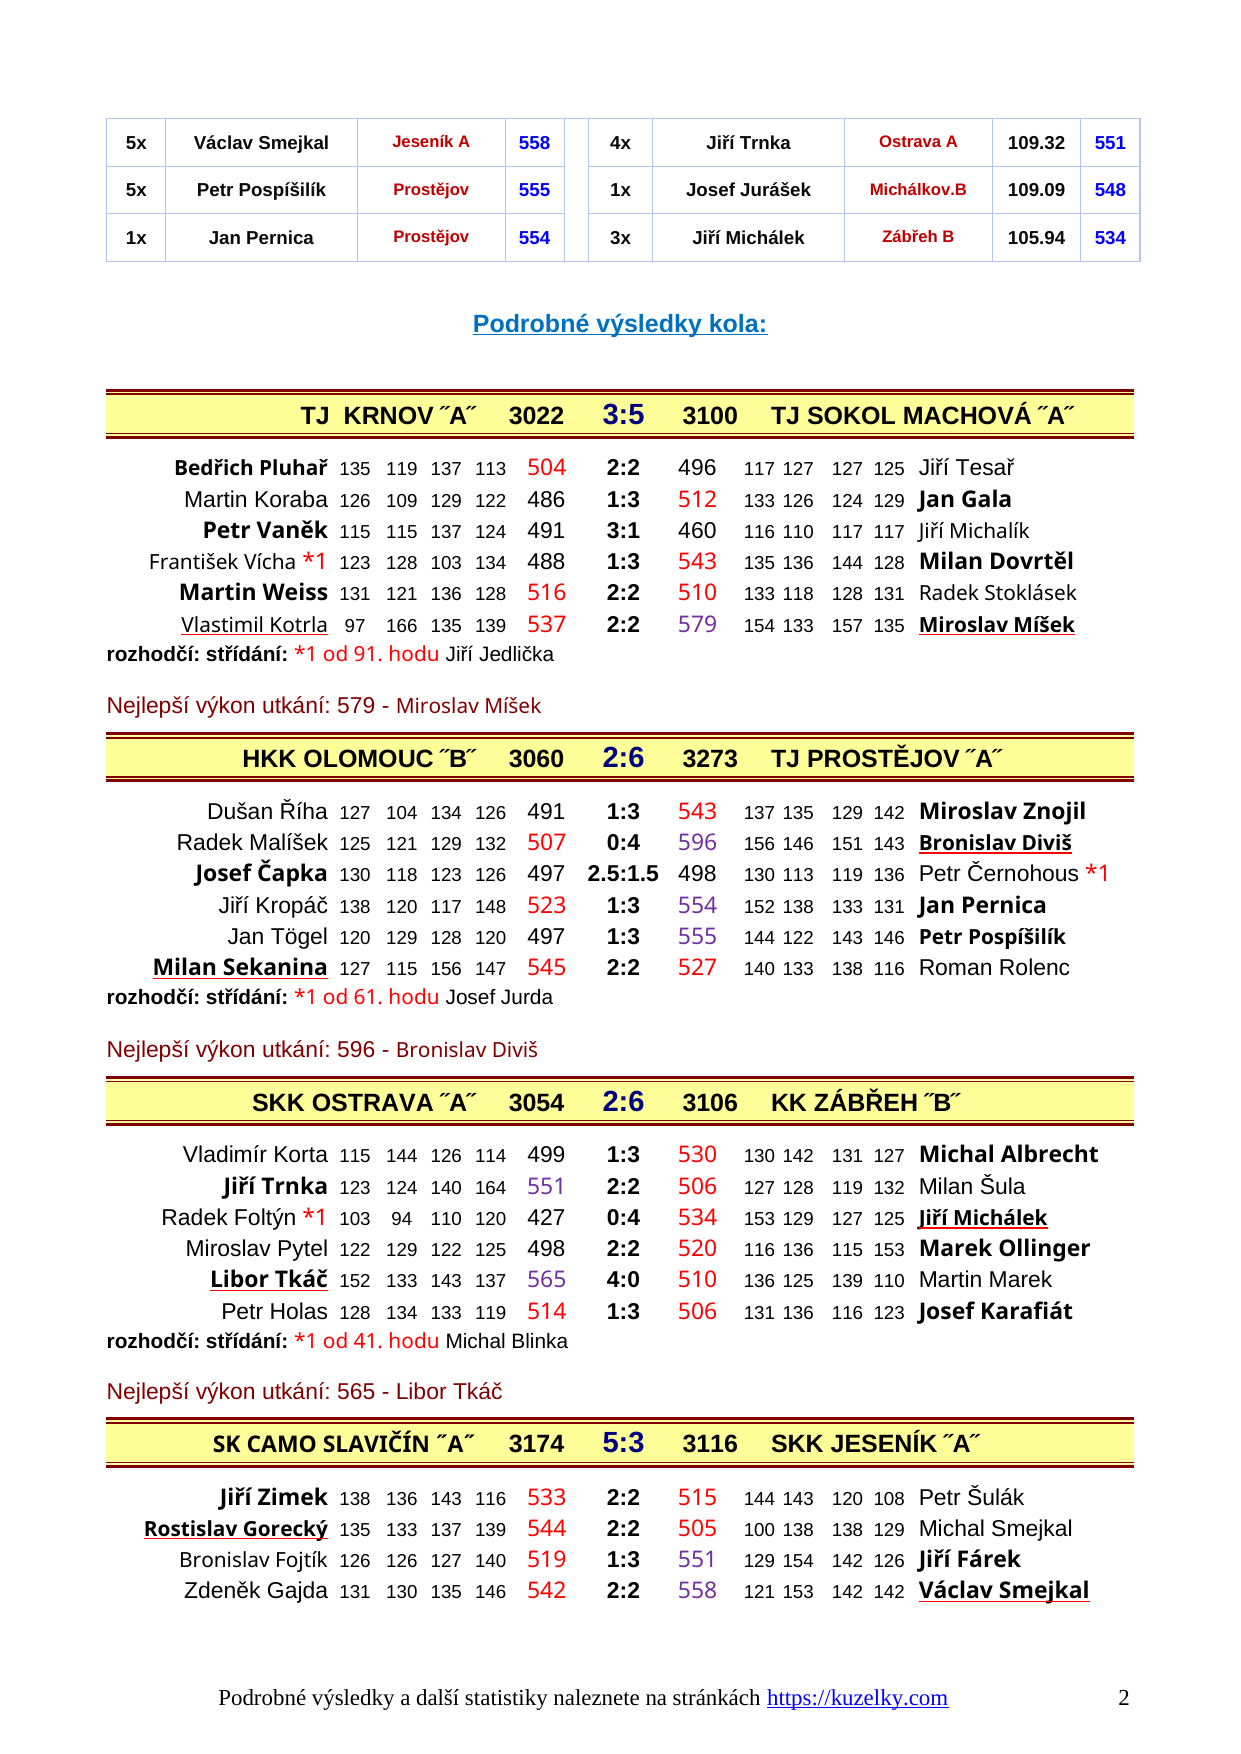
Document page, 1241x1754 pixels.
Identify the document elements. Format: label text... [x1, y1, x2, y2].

text Zdeněk Gajda 131 130 135 146 542 2:2 558 121 153 142 142 Václav Smejkal [106, 1574, 1134, 1606]
text Martin Koraba 126 109 129 122 486 1:3 512 133 126 124 129 Jan Gala [106, 483, 1134, 514]
text Bedřich Pluhař 135 119 137 113 504 2:2 496 117 127 127 125 Jiří Tesař [106, 451, 1134, 483]
text SK Camo Slavičín ˝A˝ 3174 5:3 3116 SKK Jeseník ˝A˝ [106, 1424, 1134, 1462]
table_cell Petr Pospíšilík [166, 167, 357, 213]
text Vlastimil Kotrla 97 166 135 139 537 2:2 579 154 133 157 135 Miroslav Míšek [106, 608, 1134, 639]
text Radek Foltýn *1 103 94 110 120 427 0:4 534 153 129 127 125 Jiří Michálek [106, 1201, 1134, 1232]
table_cell Josef Jurášek [653, 167, 844, 213]
table_cell 4x [589, 119, 652, 166]
text rozhodčí: střídání: *1 od 61. hodu Josef Jurda [106, 982, 1134, 1011]
text rozhodčí: střídání: *1 od 91. hodu Jiří Jedlička [106, 639, 1134, 667]
text Petr Holas 128 134 133 119 514 1:3 506 131 136 116 123 Josef Karafiát [106, 1295, 1134, 1326]
table_cell Václav Smejkal [166, 119, 357, 166]
text Nejlepší výkon utkání: 565 - Libor Tkáč [106, 1378, 1134, 1405]
text Nejlepší výkon utkání: 596 - Bronislav Diviš [106, 1035, 1134, 1063]
table_cell 534 [1081, 214, 1139, 261]
text Vladimír Korta 115 144 126 114 499 1:3 530 130 142 131 127 Michal Albrecht [106, 1138, 1134, 1170]
text Petr Vaněk 115 115 137 124 491 3:1 460 116 110 117 117 Jiří Michalík [106, 514, 1134, 545]
table_cell Zábřeh B [845, 214, 992, 261]
text Jiří Kropáč 138 120 117 148 523 1:3 554 152 138 133 131 Jan Pernica [106, 889, 1134, 920]
text Jiří Zimek 138 136 143 116 533 2:2 515 144 143 120 108 Petr Šulák [106, 1481, 1134, 1512]
table_cell Prostějov [358, 167, 505, 213]
table_cell 551 [1081, 119, 1139, 166]
table_cell 5x [107, 167, 165, 213]
table_cell 109.32 [993, 119, 1080, 166]
table_cell 1x [107, 214, 165, 261]
table_cell 1x [589, 167, 652, 213]
table_cell 554 [506, 214, 564, 261]
text Jiří Trnka 123 124 140 164 551 2:2 506 127 128 119 132 Milan Šula [106, 1170, 1134, 1201]
table_cell 555 [506, 167, 564, 213]
table_cell Jan Pernica [166, 214, 357, 261]
table_cell Michálkov.B [845, 167, 992, 213]
table_cell Ostrava A [845, 119, 992, 166]
table_cell Jiří Michálek [653, 214, 844, 261]
table_cell 109.09 [993, 167, 1080, 213]
text Josef Čapka 130 118 123 126 497 2.5:1.5 498 130 113 119 136 Petr Černohous *1 [106, 857, 1134, 889]
text SKK Ostrava ˝A˝ 3054 2:6 3106 KK Zábřeh ˝B˝ [106, 1082, 1134, 1120]
text Bronislav Fojtík 126 126 127 140 519 1:3 551 129 154 142 126 Jiří Fárek [106, 1543, 1134, 1574]
table_cell Jiří Trnka [653, 119, 844, 166]
text Jan Tögel 120 129 128 120 497 1:3 555 144 122 143 146 Petr Pospíšilík [106, 920, 1134, 951]
table_cell Prostějov [358, 214, 505, 261]
text Nejlepší výkon utkání: 579 - Miroslav Míšek [106, 691, 1134, 720]
text rozhodčí: střídání: *1 od 41. hodu Michal Blinka [106, 1326, 1134, 1354]
table_cell Jeseník A [358, 119, 505, 166]
text Radek Malíšek 125 121 129 132 507 0:4 596 156 146 151 143 Bronislav Diviš [106, 826, 1134, 857]
text Martin Weiss 131 121 136 128 516 2:2 510 133 118 128 131 Radek Stoklásek [106, 576, 1134, 608]
table_cell 5x [107, 119, 165, 166]
text Podrobné výsledky kola: [94, 308, 1145, 337]
text Miroslav Pytel 122 129 122 125 498 2:2 520 116 136 115 153 Marek Ollinger [106, 1232, 1134, 1263]
text HKK Olomouc ˝B˝ 3060 2:6 3273 TJ Prostějov ˝A˝ [106, 739, 1134, 776]
table_cell 105.94 [993, 214, 1080, 261]
text František Vícha *1 123 128 103 134 488 1:3 543 135 136 144 128 Milan Dovrtěl [106, 545, 1134, 576]
text Milan Sekanina 127 115 156 147 545 2:2 527 140 133 138 116 Roman Rolenc [106, 951, 1134, 982]
table_cell 3x [589, 214, 652, 261]
text Rostislav Gorecký 135 133 137 139 544 2:2 505 100 138 138 129 Michal Smejkal [106, 1512, 1134, 1543]
text Libor Tkáč 152 133 143 137 565 4:0 510 136 125 139 110 Martin Marek [106, 1263, 1134, 1295]
table_cell 548 [1081, 167, 1139, 213]
table_cell 558 [506, 119, 564, 166]
text TJ Krnov ˝A˝ 3022 3:5 3100 TJ Sokol Machová ˝A˝ [106, 395, 1134, 433]
text Dušan Říha 127 104 134 126 491 1:3 543 137 135 129 142 Miroslav Znojil [106, 795, 1134, 826]
